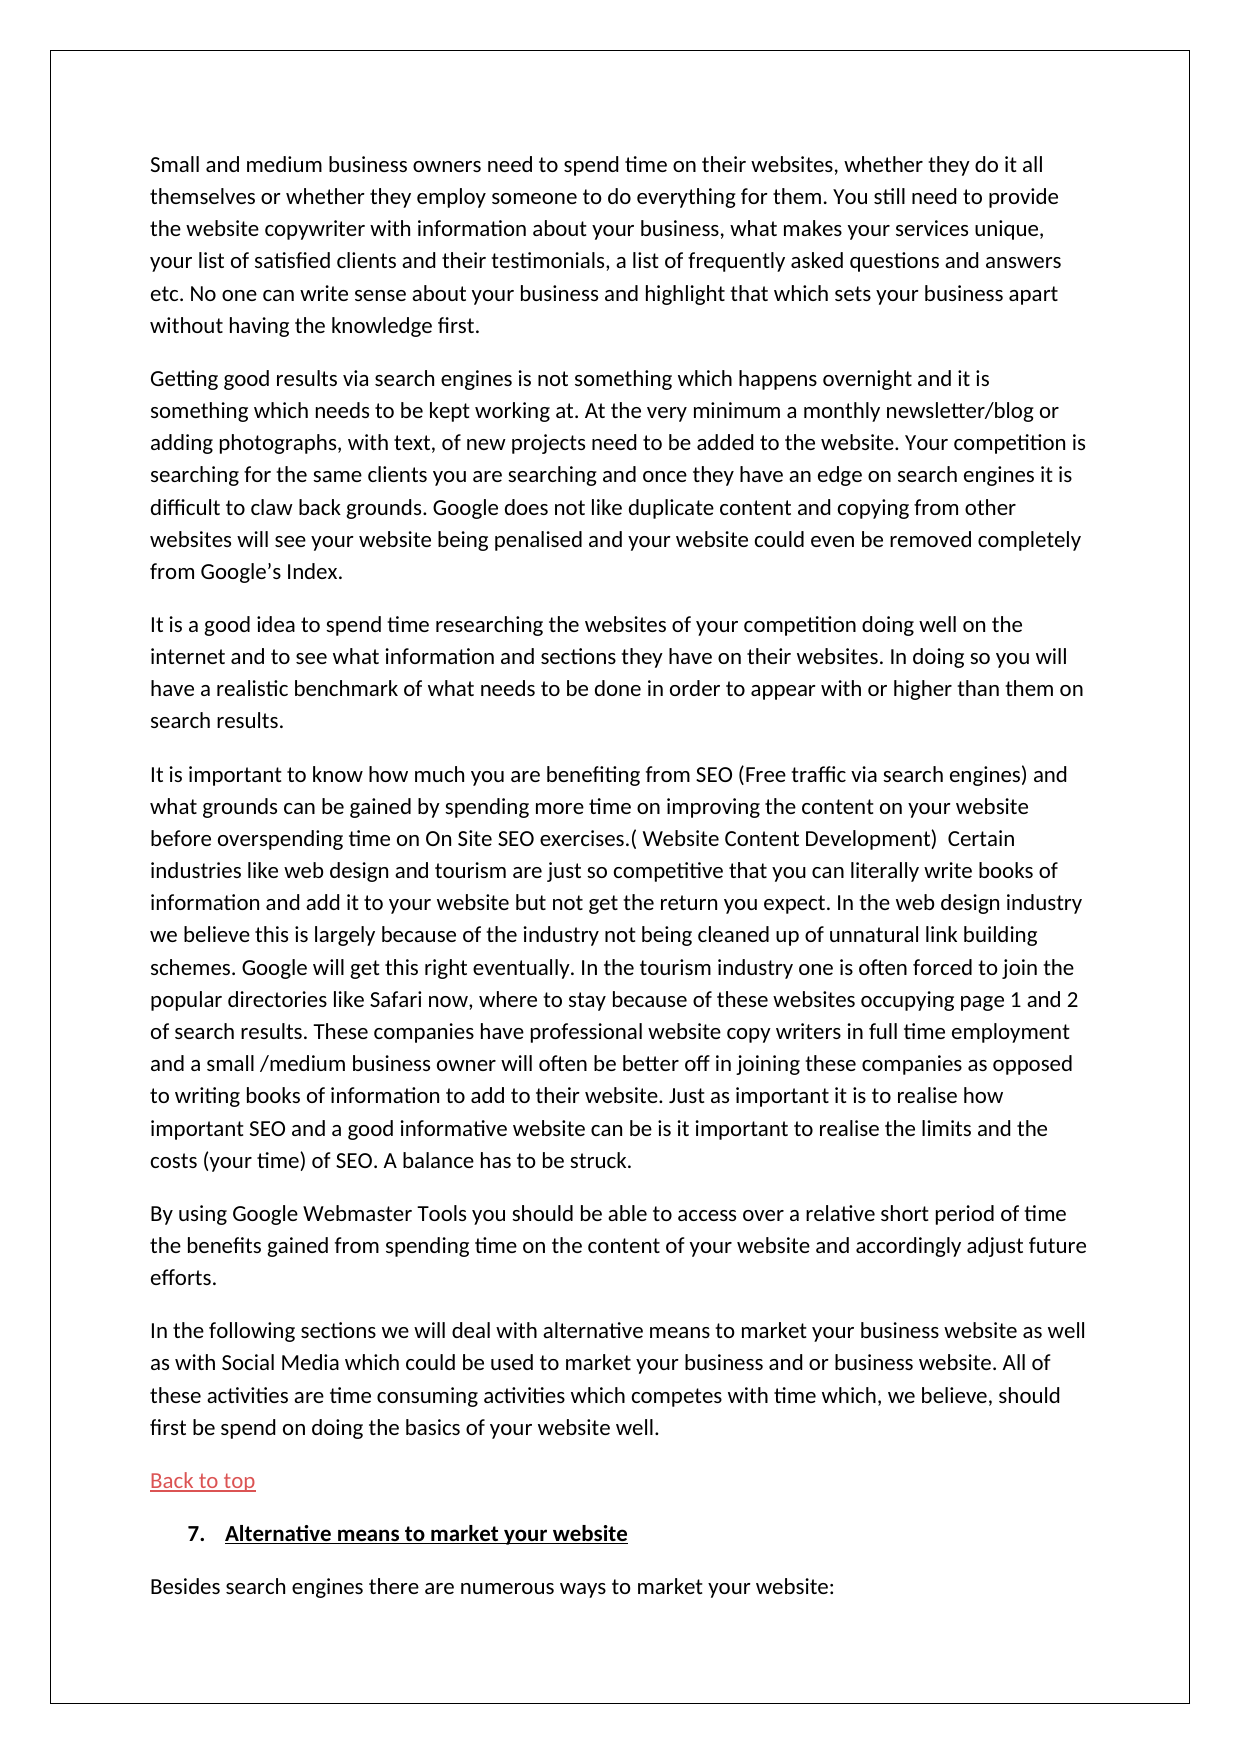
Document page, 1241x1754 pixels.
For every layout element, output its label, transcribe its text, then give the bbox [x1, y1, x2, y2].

text It is important to know how much you are benefiting from SEO (Free traffic via search engines) and what grounds can be gained by spending more time on improving the content on your website before overspending time on On Site SEO exercises.( Website Content Development) Certain industries like web design and tourism are just so competitive that you can literally write books of information and add it to your website but not get the return you expect. In the web design industry we believe this is largely because of the industry not being cleaned up of unnatural link building schemes. Google will get this right eventually. In the tourism industry one is often forced to join the popular directories like Safari now, where to stay because of these websites occupying page 1 and 2 of search results. These companies have professional website copy writers in full time employment and a small /medium business owner will often be better off in joining these companies as opposed to writing books of information to add to their website. Just as important it is to realise how important SEO and a good informative website can be is it important to realise the limits and the costs (your time) of SEO. A balance has to be struck. [150, 760, 1090, 1174]
text Back to top [150, 1466, 1090, 1494]
list Alternative means to market your website [187, 1519, 1090, 1547]
text Getting good results via search engines is not something which happens overnight and it is something which needs to be kept working at. At the very minimum a monthly newsletter/blog or adding photographs, with text, of new projects need to be added to the website. Your competition is searching for the same clients you are searching and once they have an edge on search engines it is difficult to claw back grounds. Google does not like duplicate content and copying from other websites will see your website being penalised and your website could even be removed completely from Google’s Index. [150, 364, 1090, 585]
text Besides search engines there are numerous ways to market your website: [150, 1572, 1090, 1600]
text It is a good idea to spend time researching the websites of your competition doing well on the internet and to see what information and sections they have on their websites. In doing so you will have a realistic benchmark of what needs to be done in order to appear with or higher than them on search results. [150, 610, 1090, 735]
text By using Google Webmaster Tools you should be able to access over a relative short period of time the benefits gained from spending time on the content of your website and accordingly adjust future efforts. [150, 1199, 1090, 1291]
text In the following sections we will deal with alternative means to market your business website as well as with Social Media which could be used to market your business and or business website. All of these activities are time consuming activities which competes with time which, we believe, should first be spend on doing the basics of your website well. [150, 1316, 1090, 1441]
text Small and medium business owners need to spend time on their websites, whether they do it all themselves or whether they employ someone to do everything for them. You still need to provide the website copywriter with information about your business, what makes your services unique, your list of satisfied clients and their testimonials, a list of frequently asked questions and answers etc. No one can write sense about your business and highlight that which sets your business apart without having the knowledge first. [150, 150, 1090, 339]
